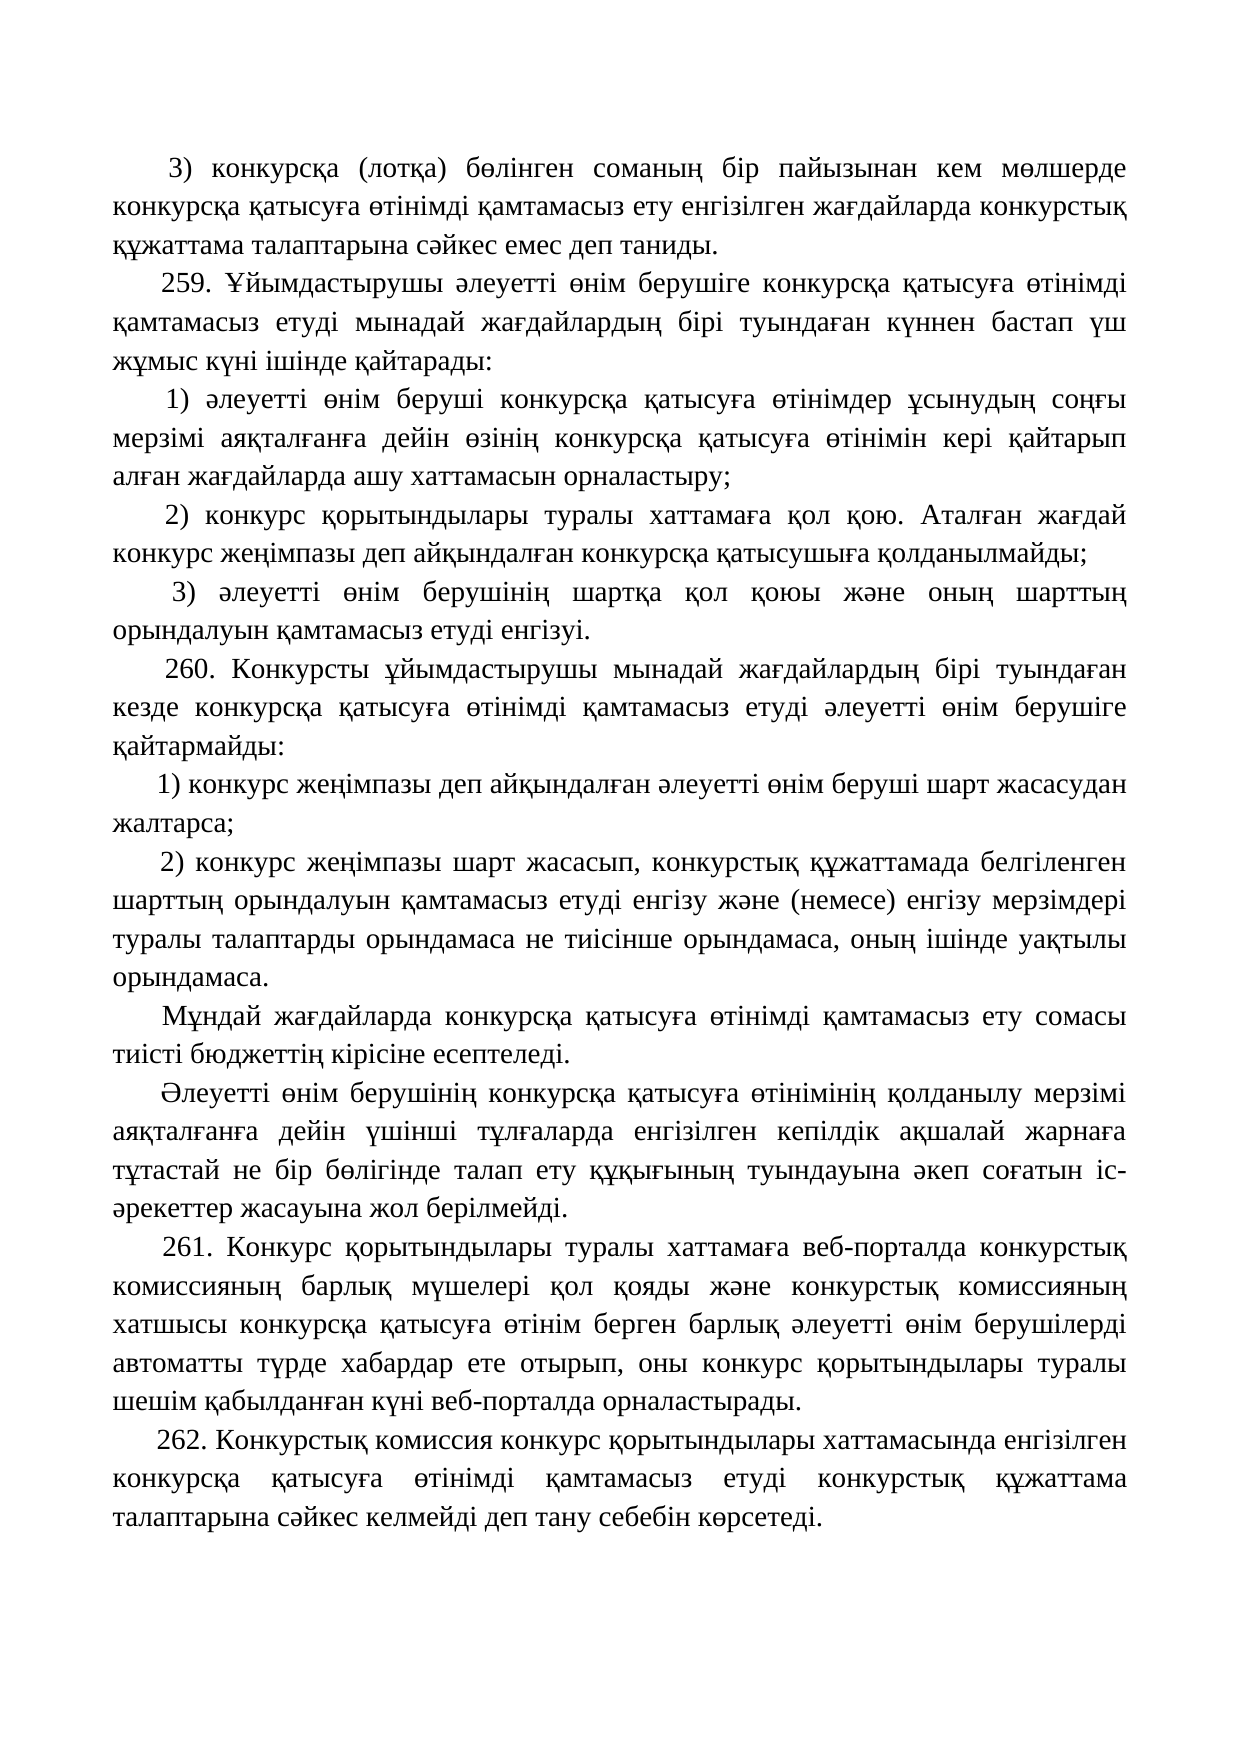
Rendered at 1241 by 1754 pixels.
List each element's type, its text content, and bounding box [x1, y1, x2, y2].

text 1) әлеуетті өнім беруші конкурсқа қатысуға өтінімдер ұсынудың соңғы мерзімі аяқталғанға дейін өзінің конкурсқа қатысуға өтінімін кері қайтарып алған жағдайларда ашу хаттамасын орналастыру; [112, 381, 1128, 492]
text 261. Конкурс қорытындылары туралы хаттамаға веб-порталда конкурстық комиссияның барлық мүшелері қол қояды және конкурстық комиссияның хатшысы конкурсқа қатысуға өтінім берген барлық әлеуетті өнім берушілерді автоматты түрде хабардар ете отырып, оны конкурс қорытындылары туралы шешім қабылданған күні веб-порталда орналастырады. [112, 1229, 1128, 1417]
text 262. Конкурстық комиссия конкурс қорытындылары хаттамасында енгізілген конкурсқа қатысуға өтінімді қамтамасыз етуді конкурстық құжаттама талаптарына сәйкес келмейді деп тану себебін көрсетеді. [112, 1422, 1128, 1532]
text 1) конкурс жеңімпазы деп айқындалған әлеуетті өнім беруші шарт жасасудан жалтарса; [112, 767, 1128, 839]
text 2) конкурс жеңімпазы шарт жасасып, конкурстық құжаттамада белгіленген шарттың орындалуын қамтамасыз етуді енгізу және (немесе) енгізу мерзімдері туралы талаптарды орындамаса не тиісінше орындамаса, оның ішінде уақтылы орындамаса. [112, 844, 1128, 993]
text 3) конкурсқа (лотқа) бөлінген соманың бір пайызынан кем мөлшерде конкурсқа қатысуға өтінімді қамтамасыз ету енгізілген жағдайларда конкурстық құжаттама талаптарына сәйкес емес деп таниды. [112, 150, 1128, 261]
text 2) конкурс қорытындылары туралы хаттамаға қол қою. Аталған жағдай конкурс жеңімпазы деп айқындалған конкурсқа қатысушыға қолданылмайды; [112, 497, 1128, 569]
text Әлеуетті өнім берушінің конкурсқа қатысуға өтінімінің қолданылу мерзімі аяқталғанға дейін үшінші тұлғаларда енгізілген кепілдік ақшалай жарнаға тұтастай не бір бөлігінде талап ету құқығының туындауына әкеп соғатын іс-әрекеттер жасауына жол берілмейді. [112, 1075, 1128, 1224]
text 260. Конкурсты ұйымдастырушы мынадай жағдайлардың бірі туындаған кезде конкурсқа қатысуға өтінімді қамтамасыз етуді әлеуетті өнім берушіге қайтармайды: [112, 651, 1128, 762]
text Мұндай жағдайларда конкурсқа қатысуға өтінімді қамтамасыз ету сомасы тиісті бюджеттің кірісіне есептеледі. [112, 998, 1128, 1070]
text 3) әлеуетті өнім берушінің шартқа қол қоюы және оның шарттың орындалуын қамтамасыз етуді енгізуі. [112, 574, 1128, 646]
text 259. Ұйымдастырушы әлеуетті өнім берушіге конкурсқа қатысуға өтінімді қамтамасыз етуді мынадай жағдайлардың бірі туындаған күннен бастап үш жұмыс күні ішінде қайтарады: [112, 266, 1128, 376]
